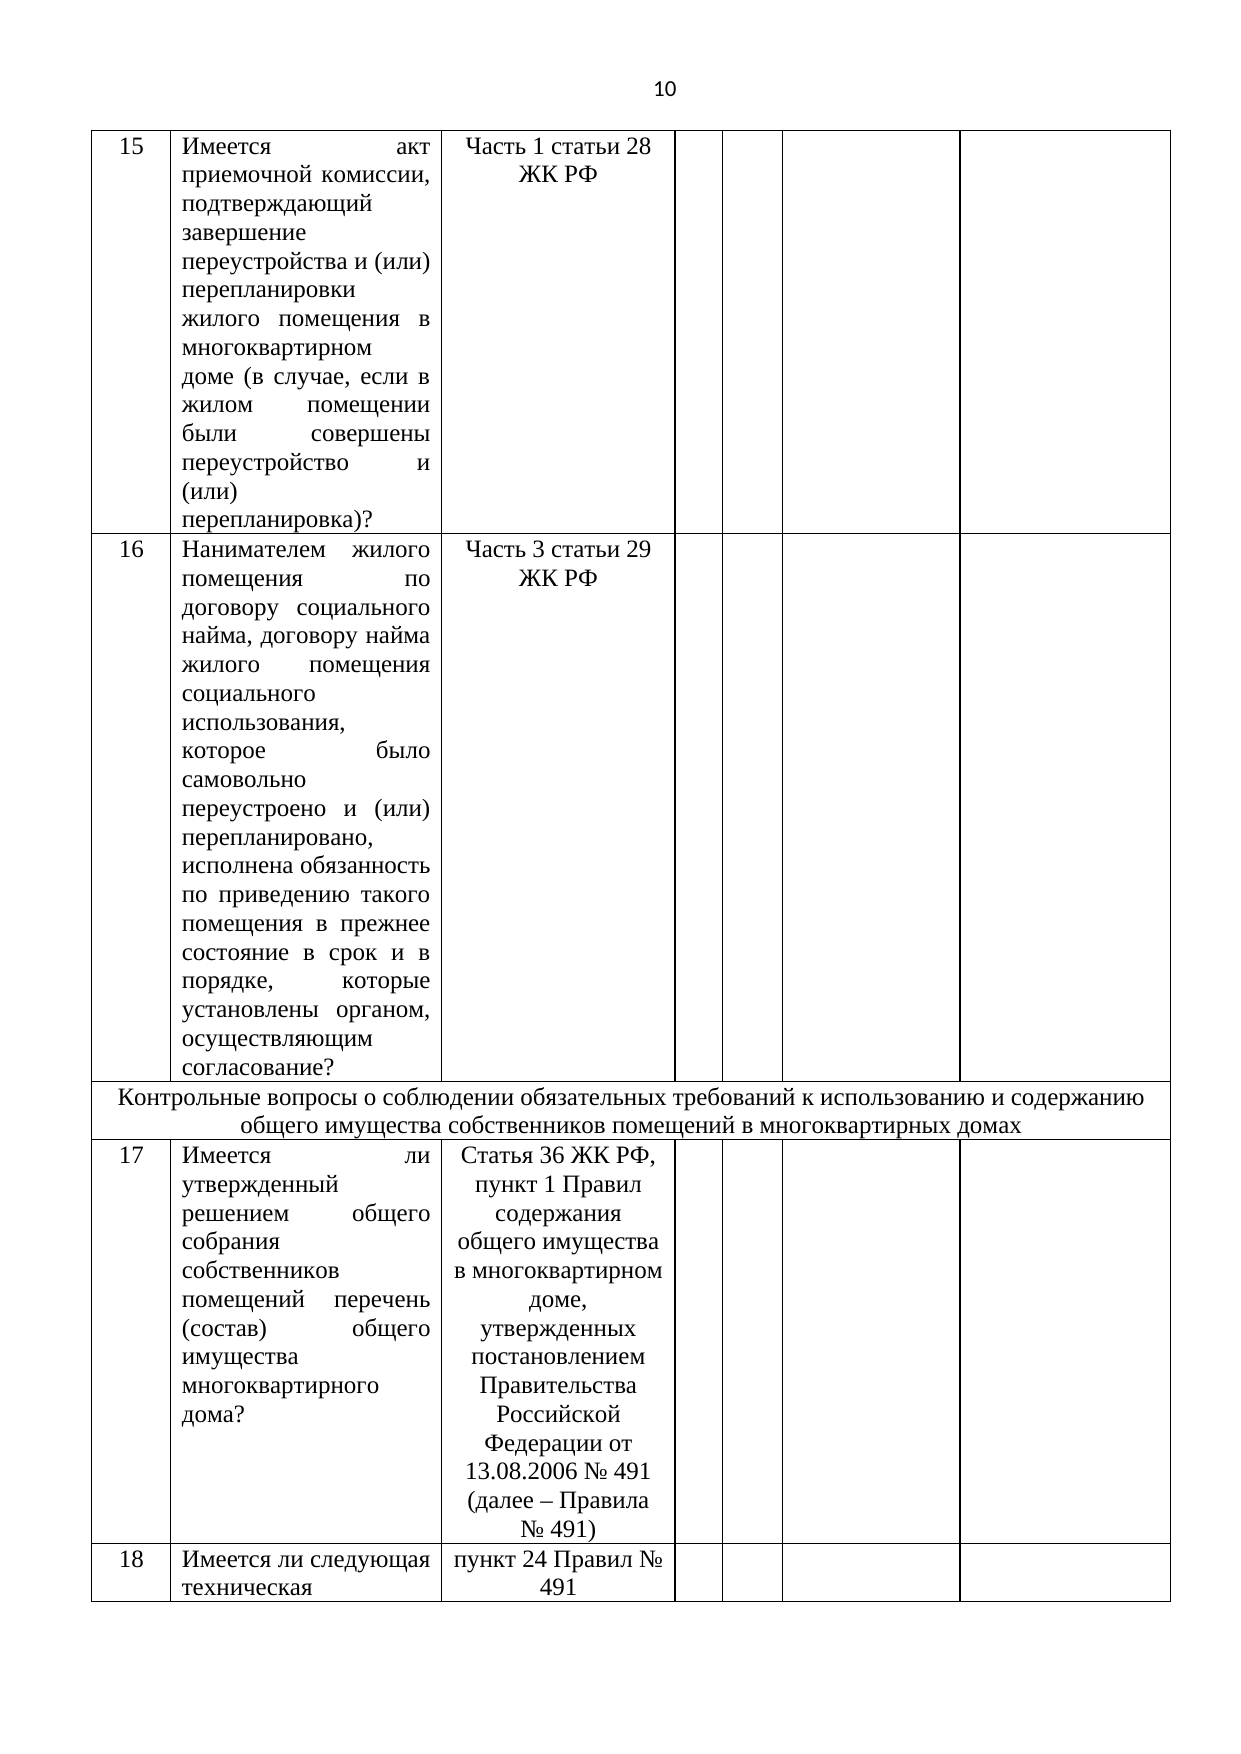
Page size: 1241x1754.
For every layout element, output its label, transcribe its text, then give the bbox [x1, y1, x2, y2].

table_cell [783, 131, 959, 533]
table_cell Нанимателем жилого помещения по договору социального найма, договору найма жилого помещения социального использования, которое было самовольно переустроено и (или) перепланировано, исполнена обязанность по приведению такого помещения в прежнее состояние в срок и в порядке, которые установлены органом, осуществляющим согласование? [171, 534, 441, 1081]
table_cell [961, 1544, 1170, 1601]
table_cell 16 [92, 534, 170, 1081]
table_cell Имеется акт приемочной комиссии, подтверждающий завершение переустройства и (или) перепланировки жилого помещения в многоквартирном доме (в случае, если в жилом помещении были совершены переустройство и (или) перепланировка)? [171, 131, 441, 533]
table_cell [723, 1140, 782, 1543]
table_cell [676, 131, 722, 533]
table_cell Часть 3 статьи 29 ЖК РФ [442, 534, 674, 1081]
table_cell 15 [92, 131, 170, 533]
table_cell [171, 1544, 441, 1601]
table_cell [676, 1544, 722, 1601]
table_cell [676, 534, 722, 1081]
table_cell [723, 1544, 782, 1601]
table_cell [961, 534, 1170, 1081]
table_cell [961, 131, 1170, 533]
table_cell Контрольные вопросы о соблюдении обязательных требований к использованию и содержанию общего имущества собственников помещений в многоквартирных домах [92, 1082, 1170, 1139]
table_cell 17 [92, 1140, 170, 1543]
table_cell [783, 1544, 959, 1601]
table_cell [676, 1140, 722, 1543]
table_cell [723, 534, 782, 1081]
table_cell [783, 1140, 959, 1543]
table_cell [783, 534, 959, 1081]
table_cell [442, 1544, 674, 1601]
table_cell Часть 1 статьи 28 ЖК РФ [442, 131, 674, 533]
table_cell 18 [92, 1544, 170, 1601]
table_cell Статья 36 ЖК РФ, пункт 1 Правил содержания общего имущества в многоквартирном доме, утвержденных постановлением Правительства Российской Федерации от 13.08.2006 № 491 (далее – Правила № 491) [442, 1140, 674, 1543]
table_cell [723, 131, 782, 533]
table_cell Имеется ли утвержденный решением общего собрания собственников помещений перечень (состав) общего имущества многоквартирного дома? [171, 1140, 441, 1543]
table_cell [961, 1140, 1170, 1543]
